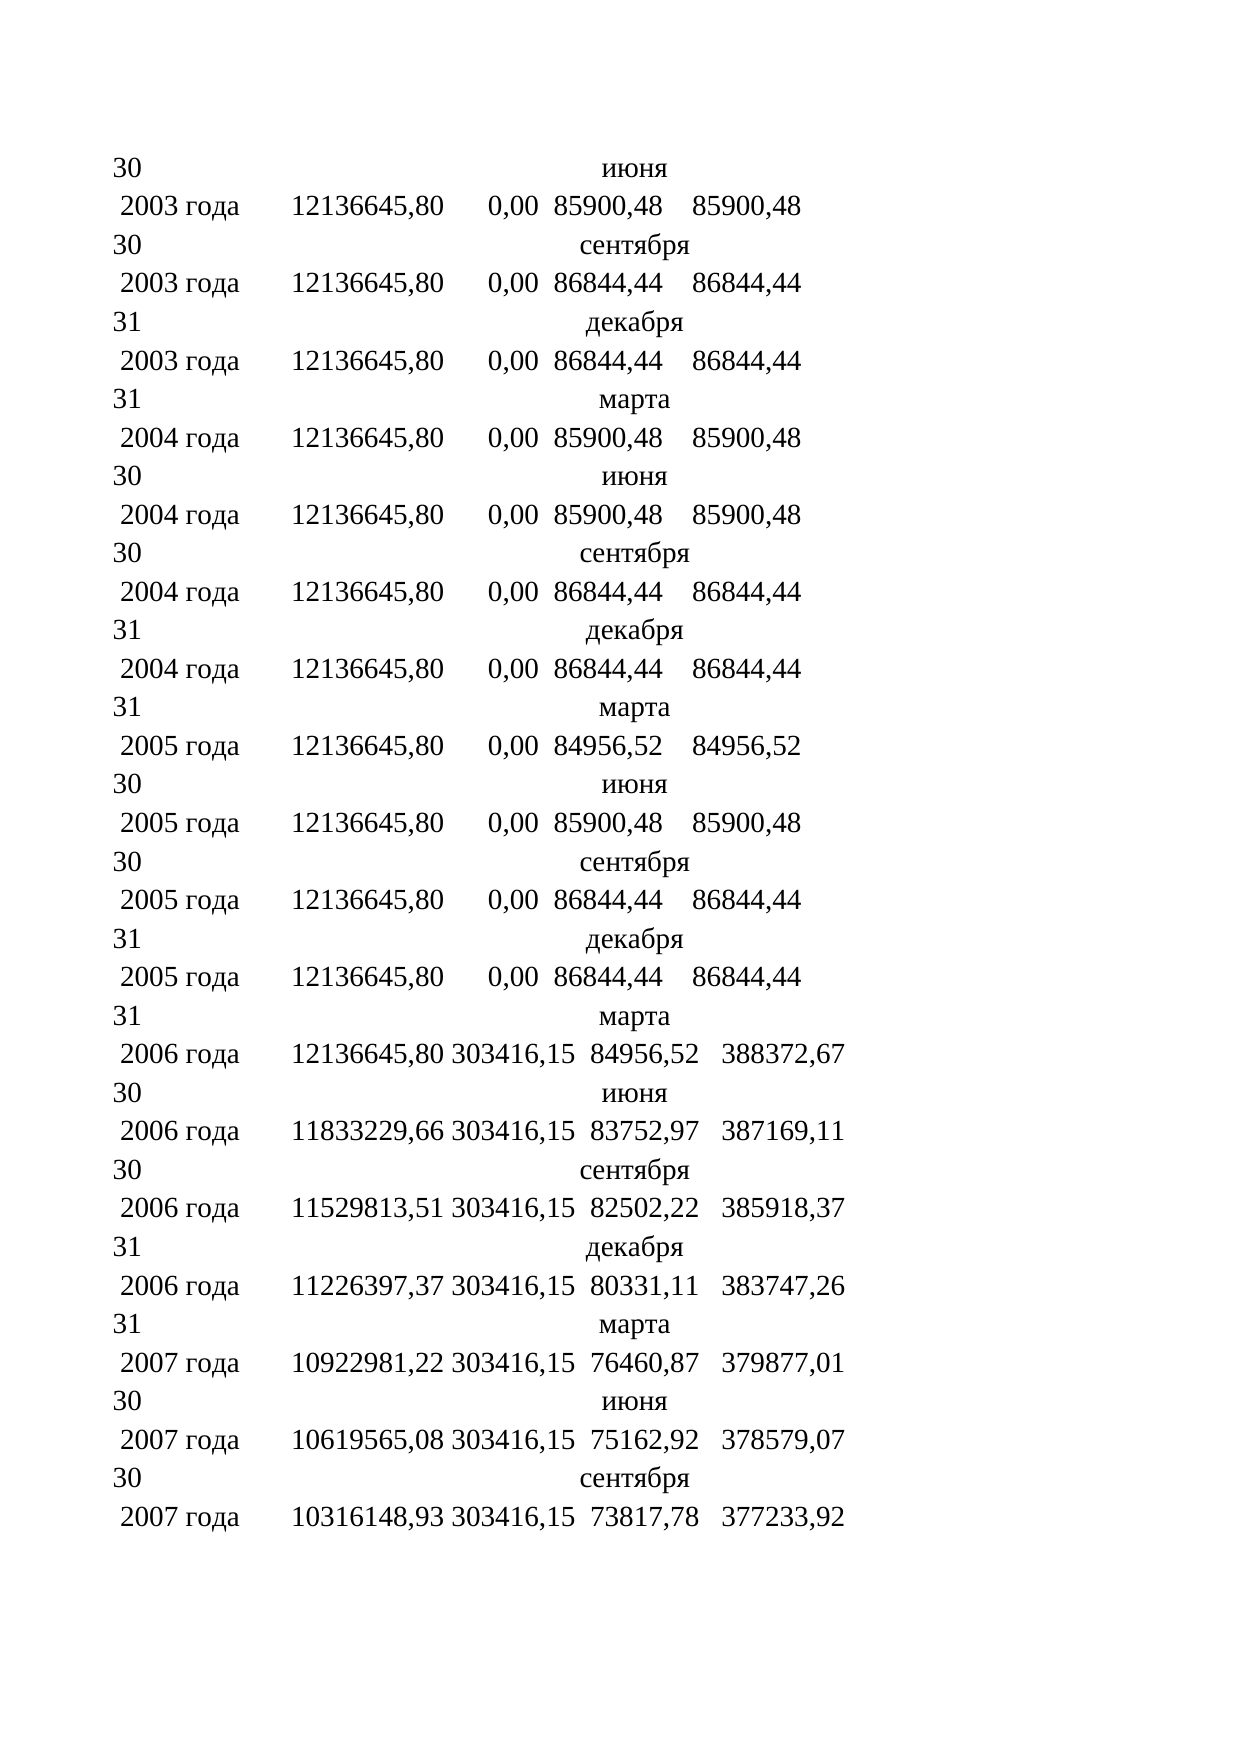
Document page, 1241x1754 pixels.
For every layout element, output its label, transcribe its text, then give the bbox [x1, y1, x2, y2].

text 31 декабря 2006 года 11226397,37 303416,15 80331,11 383747,26 [112, 1229, 1128, 1301]
text 31 марта 2006 года 12136645,80 303416,15 84956,52 388372,67 [112, 998, 1128, 1070]
text 31 декабря 2004 года 12136645,80 0,00 86844,44 86844,44 [112, 612, 1128, 684]
text 30 сентября 2004 года 12136645,80 0,00 86844,44 86844,44 [112, 535, 1128, 607]
text 30 июня 2006 года 11833229,66 303416,15 83752,97 387169,11 [112, 1075, 1128, 1147]
text 31 марта 2004 года 12136645,80 0,00 85900,48 85900,48 [112, 381, 1128, 453]
text 30 сентября 2005 года 12136645,80 0,00 86844,44 86844,44 [112, 844, 1128, 916]
text 30 июня 2007 года 10619565,08 303416,15 75162,92 378579,07 [112, 1383, 1128, 1455]
text 31 марта 2007 года 10922981,22 303416,15 76460,87 379877,01 [112, 1306, 1128, 1378]
text 30 сентября 2006 года 11529813,51 303416,15 82502,22 385918,37 [112, 1152, 1128, 1224]
text 31 декабря 2003 года 12136645,80 0,00 86844,44 86844,44 [112, 304, 1128, 376]
text 30 июня 2003 года 12136645,80 0,00 85900,48 85900,48 [112, 150, 1128, 222]
text 31 марта 2005 года 12136645,80 0,00 84956,52 84956,52 [112, 689, 1128, 762]
text 31 декабря 2005 года 12136645,80 0,00 86844,44 86844,44 [112, 921, 1128, 993]
text 30 июня 2005 года 12136645,80 0,00 85900,48 85900,48 [112, 767, 1128, 839]
text 30 июня 2004 года 12136645,80 0,00 85900,48 85900,48 [112, 458, 1128, 530]
text 30 сентября 2007 года 10316148,93 303416,15 73817,78 377233,92 [112, 1460, 1128, 1532]
text 30 сентября 2003 года 12136645,80 0,00 86844,44 86844,44 [112, 227, 1128, 299]
